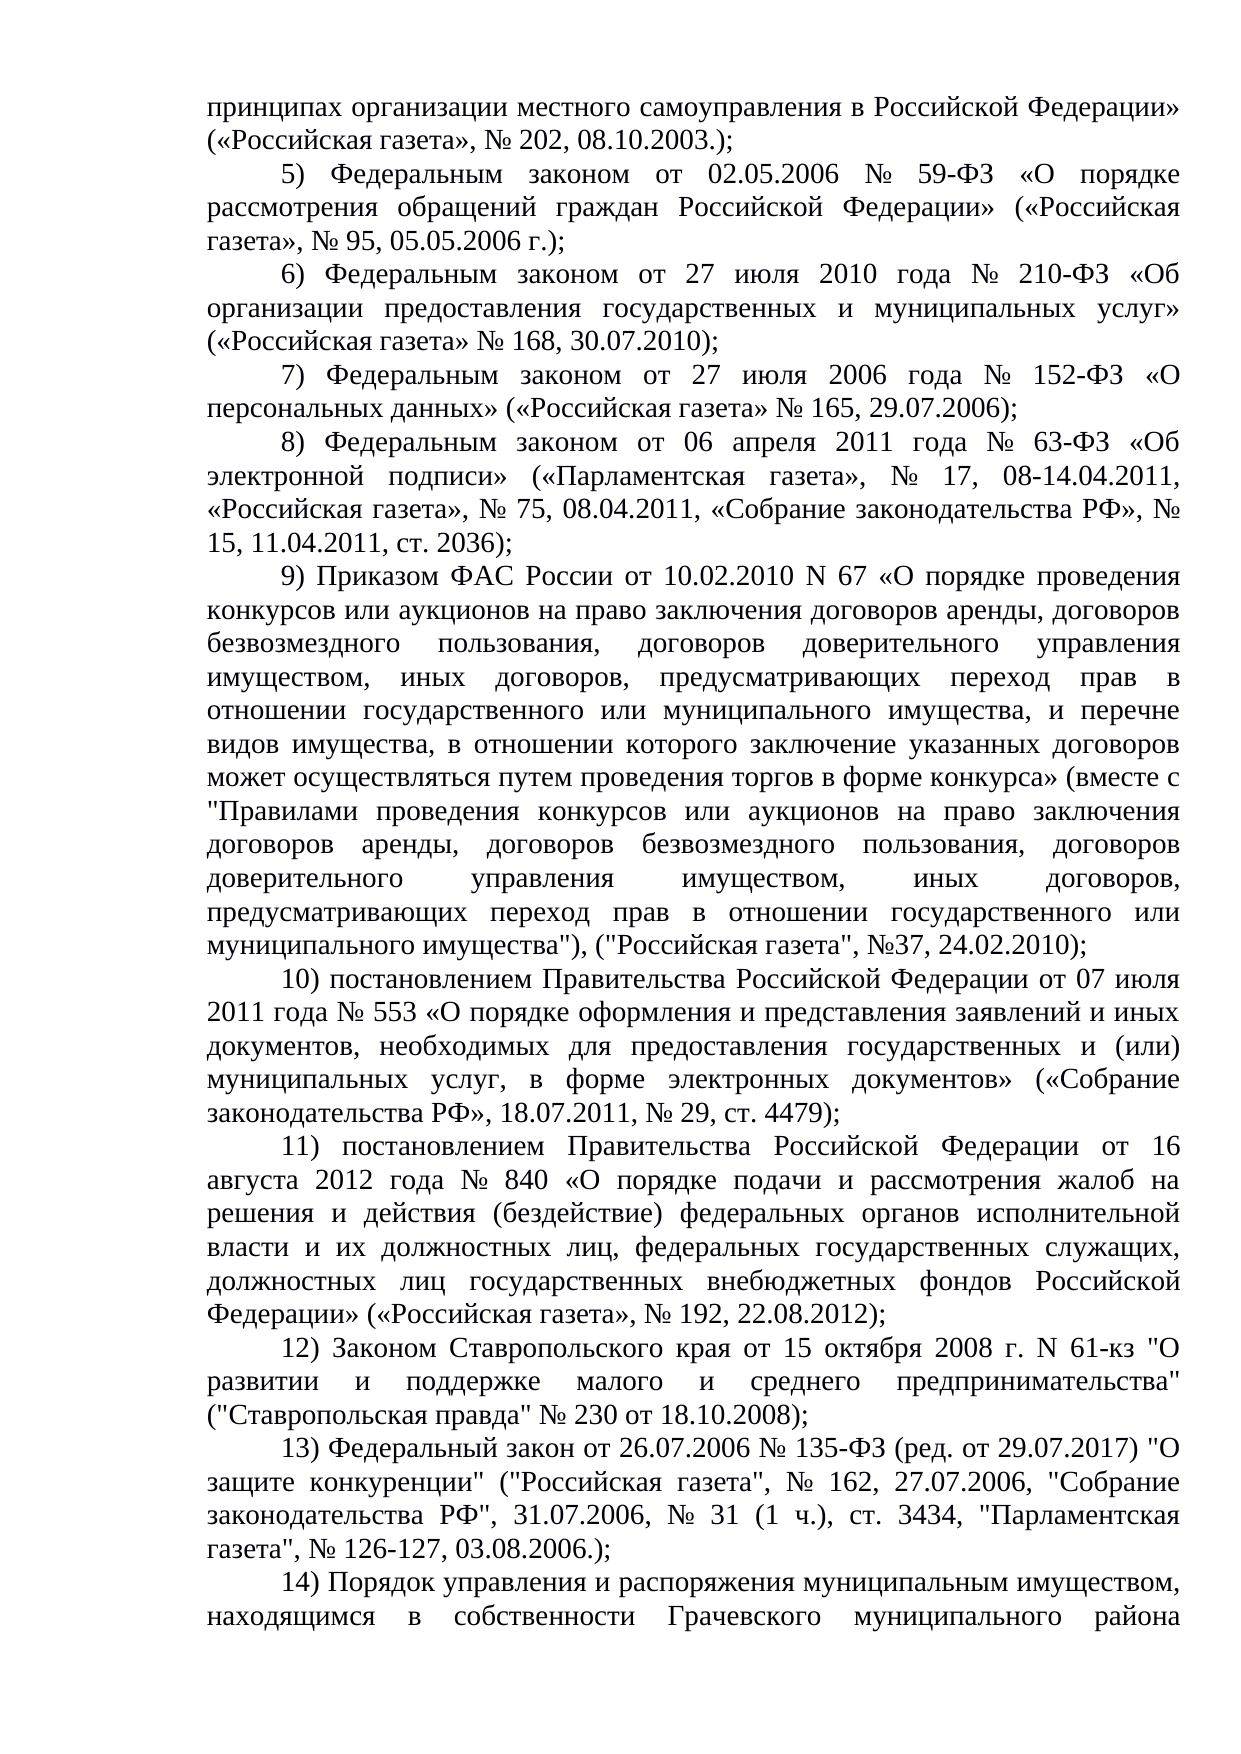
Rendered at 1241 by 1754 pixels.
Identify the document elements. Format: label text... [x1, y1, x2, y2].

text 11) постановлением Правительства Российской Федерации от 16 августа 2012 года № 840 «О порядке подачи и рассмотрения жалоб на решения и действия (бездействие) федеральных органов исполнительной власти и их должностных лиц, федеральных государственных служащих, должностных лиц государственных внебюджетных фондов Российской Федерации» («Российская газета», № 192, 22.08.2012); [207, 1128, 1181, 1330]
text 8) Федеральным законом от 06 апреля 2011 года № 63-ФЗ «Об электронной подписи» («Парламентская газета», № 17, 08-14.04.2011, «Российская газета», № 75, 08.04.2011, «Собрание законодательства РФ», № 15, 11.04.2011, ст. 2036); [207, 424, 1181, 558]
text 13) Федеральный закон от 26.07.2006 № 135-ФЗ (ред. от 29.07.2017) "О защите конкуренции" ("Российская газета", № 162, 27.07.2006, "Собрание законодательства РФ", 31.07.2006, № 31 (1 ч.), ст. 3434, "Парламентская газета", № 126-127, 03.08.2006.); [207, 1430, 1181, 1564]
text 5) Федеральным законом от 02.05.2006 № 59-ФЗ «О порядке рассмотрения обращений граждан Российской Федерации» («Российская газета», № 95, 05.05.2006 г.); [207, 156, 1181, 256]
text 6) Федеральным законом от 27 июля 2010 года № 210-ФЗ «Об организации предоставления государственных и муниципальных услуг» («Российская газета» № 168, 30.07.2010); [207, 256, 1181, 357]
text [207, 1564, 1181, 1632]
text 10) постановлением Правительства Российской Федерации от 07 июля 2011 года № 553 «О порядке оформления и представления заявлений и иных документов, необходимых для предоставления государственных и (или) муниципальных услуг, в форме электронных документов» («Собрание законодательства РФ», 18.07.2011, № 29, ст. 4479); [207, 961, 1181, 1128]
text 7) Федеральным законом от 27 июля 2006 года № 152-ФЗ «О персональных данных» («Российская газета» № 165, 29.07.2006); [207, 357, 1181, 424]
text 9) Приказом ФАС России от 10.02.2010 N 67 «О порядке проведения конкурсов или аукционов на право заключения договоров аренды, договоров безвозмездного пользования, договоров доверительного управления имуществом, иных договоров, предусматривающих переход прав в отношении государственного или муниципального имущества, и перечне видов имущества, в отношении которого заключение указанных договоров может осуществляться путем проведения торгов в форме конкурса» (вместе с "Правилами проведения конкурсов или аукционов на право заключения договоров аренды, договоров безвозмездного пользования, договоров доверительного управления имуществом, иных договоров, предусматривающих переход прав в отношении государственного или муниципального имущества"), ("Российская газета", №37, 24.02.2010); [207, 558, 1181, 961]
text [207, 89, 1181, 156]
text 12) Законом Ставропольского края от 15 октября 2008 г. N 61-кз "О развитии и поддержке малого и среднего предпринимательства" ("Ставропольская правда" № 230 от 18.10.2008); [207, 1330, 1181, 1430]
